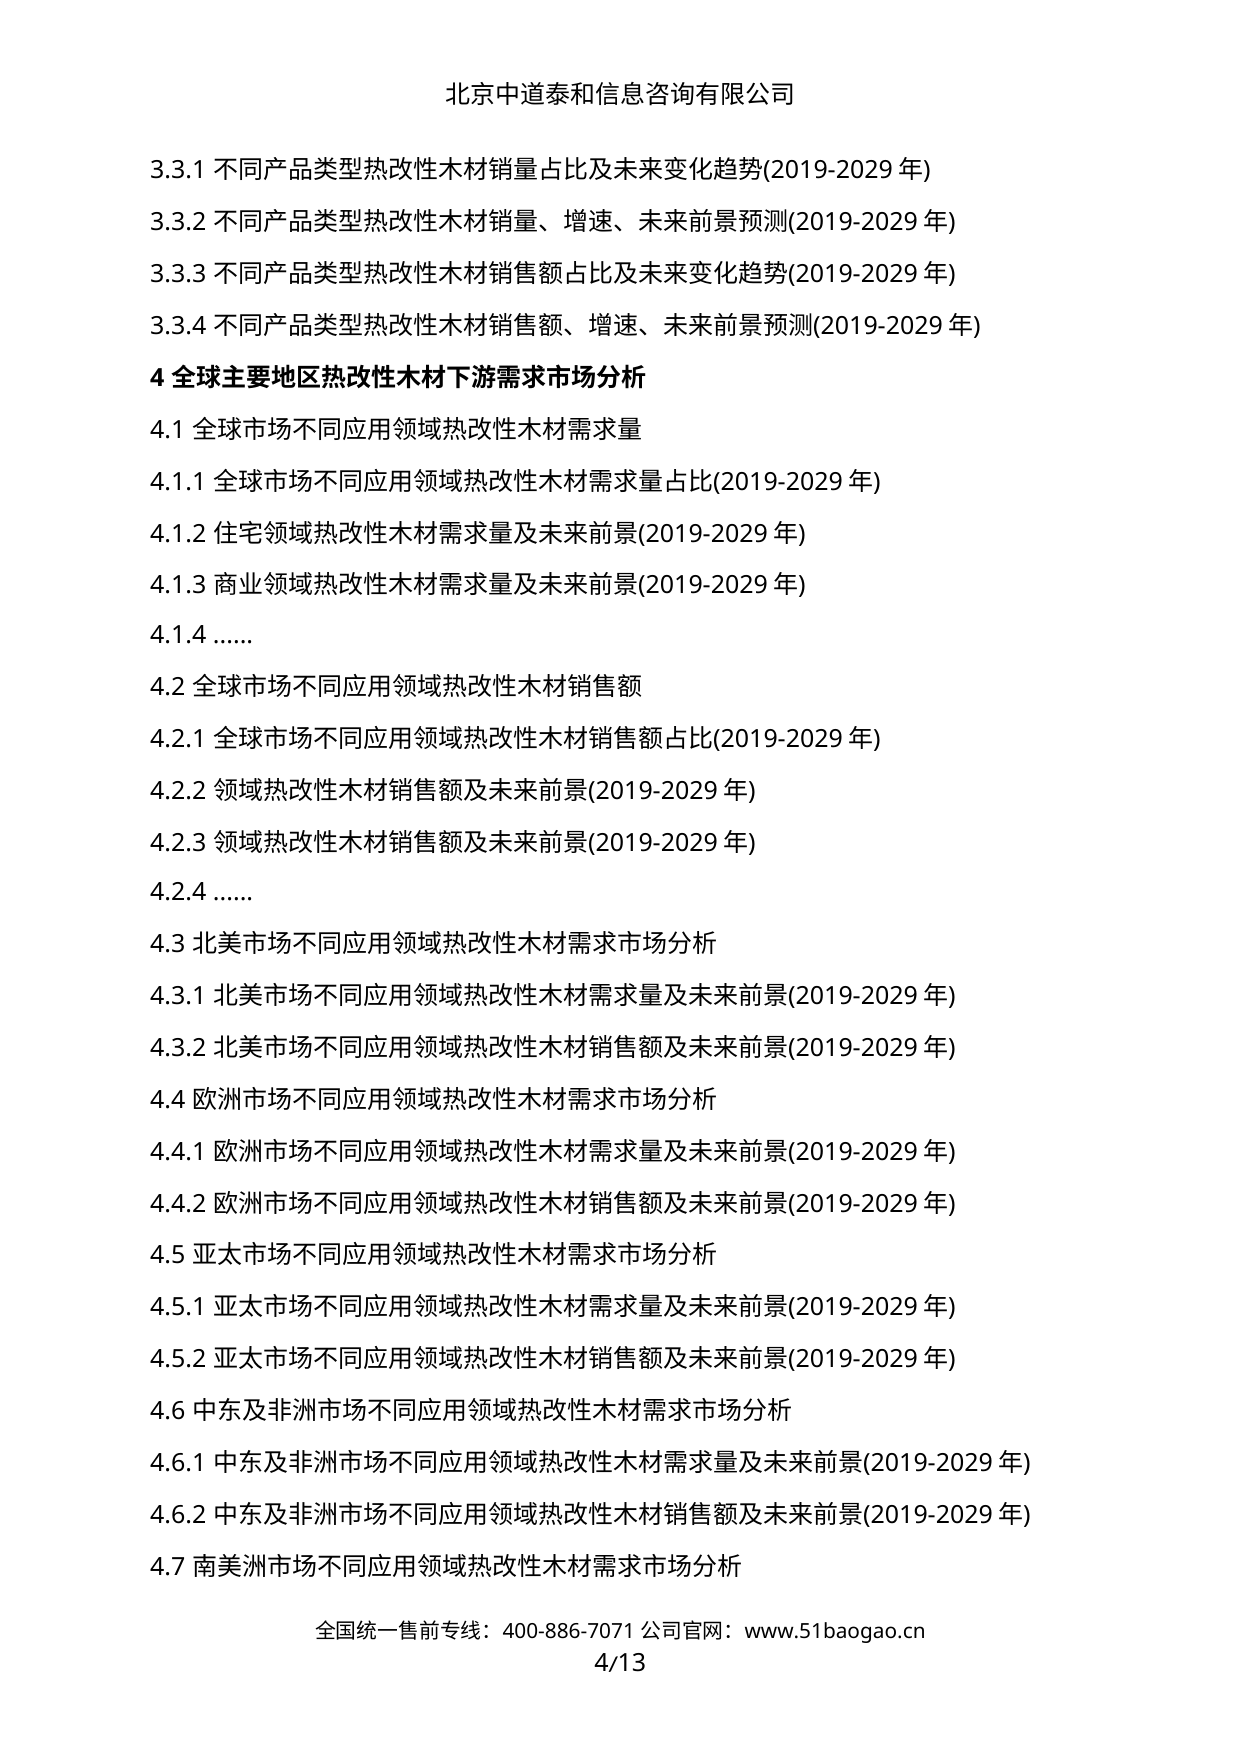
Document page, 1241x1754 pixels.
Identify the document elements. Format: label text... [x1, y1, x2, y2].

text 4.2.4 ...... [150, 874, 1090, 908]
text 3.3.3 不同产品类型热改性木材销售额占比及未来变化趋势(2019-2029年) [150, 254, 1090, 290]
text 3.3.1 不同产品类型热改性木材销量占比及未来变化趋势(2019-2029年) [150, 150, 1090, 186]
text 4.5.1 亚太市场不同应用领域热改性木材需求量及未来前景(2019-2029年) [150, 1287, 1090, 1323]
text 4.4 欧洲市场不同应用领域热改性木材需求市场分析 [150, 1079, 1090, 1116]
text 4.5 亚太市场不同应用领域热改性木材需求市场分析 [150, 1235, 1090, 1271]
text 4.1.1 全球市场不同应用领域热改性木材需求量占比(2019-2029年) [150, 461, 1090, 497]
text 4.2.3 领域热改性木材销售额及未来前景(2019-2029年) [150, 822, 1090, 858]
text 4.1.2 住宅领域热改性木材需求量及未来前景(2019-2029年) [150, 513, 1090, 549]
text 4.6.1 中东及非洲市场不同应用领域热改性木材需求量及未来前景(2019-2029年) [150, 1442, 1090, 1479]
text 4 全球主要地区热改性木材下游需求市场分析 [150, 357, 1090, 394]
text 4.2 全球市场不同应用领域热改性木材销售额 [150, 667, 1090, 703]
text 3.3.2 不同产品类型热改性木材销量、增速、未来前景预测(2019-2029年) [150, 202, 1090, 238]
text 4.4.1 欧洲市场不同应用领域热改性木材需求量及未来前景(2019-2029年) [150, 1131, 1090, 1167]
text 4.6 中东及非洲市场不同应用领域热改性木材需求市场分析 [150, 1391, 1090, 1427]
text 4.3 北美市场不同应用领域热改性木材需求市场分析 [150, 924, 1090, 960]
text 4.2.2 领域热改性木材销售额及未来前景(2019-2029年) [150, 770, 1090, 807]
text 4.2.1 全球市场不同应用领域热改性木材销售额占比(2019-2029年) [150, 718, 1090, 755]
text 4.6.2 中东及非洲市场不同应用领域热改性木材销售额及未来前景(2019-2029年) [150, 1494, 1090, 1531]
text 4.1.3 商业领域热改性木材需求量及未来前景(2019-2029年) [150, 565, 1090, 601]
text 4.5.2 亚太市场不同应用领域热改性木材销售额及未来前景(2019-2029年) [150, 1339, 1090, 1375]
text 4.7 南美洲市场不同应用领域热改性木材需求市场分析 [150, 1546, 1090, 1582]
text 4.4.2 欧洲市场不同应用领域热改性木材销售额及未来前景(2019-2029年) [150, 1183, 1090, 1219]
text 4.1.4 ...... [150, 617, 1090, 651]
text 3.3.4 不同产品类型热改性木材销售额、增速、未来前景预测(2019-2029年) [150, 306, 1090, 342]
text 4.3.1 北美市场不同应用领域热改性木材需求量及未来前景(2019-2029年) [150, 976, 1090, 1012]
text 4.1 全球市场不同应用领域热改性木材需求量 [150, 409, 1090, 446]
text 4.3.2 北美市场不同应用领域热改性木材销售额及未来前景(2019-2029年) [150, 1027, 1090, 1064]
